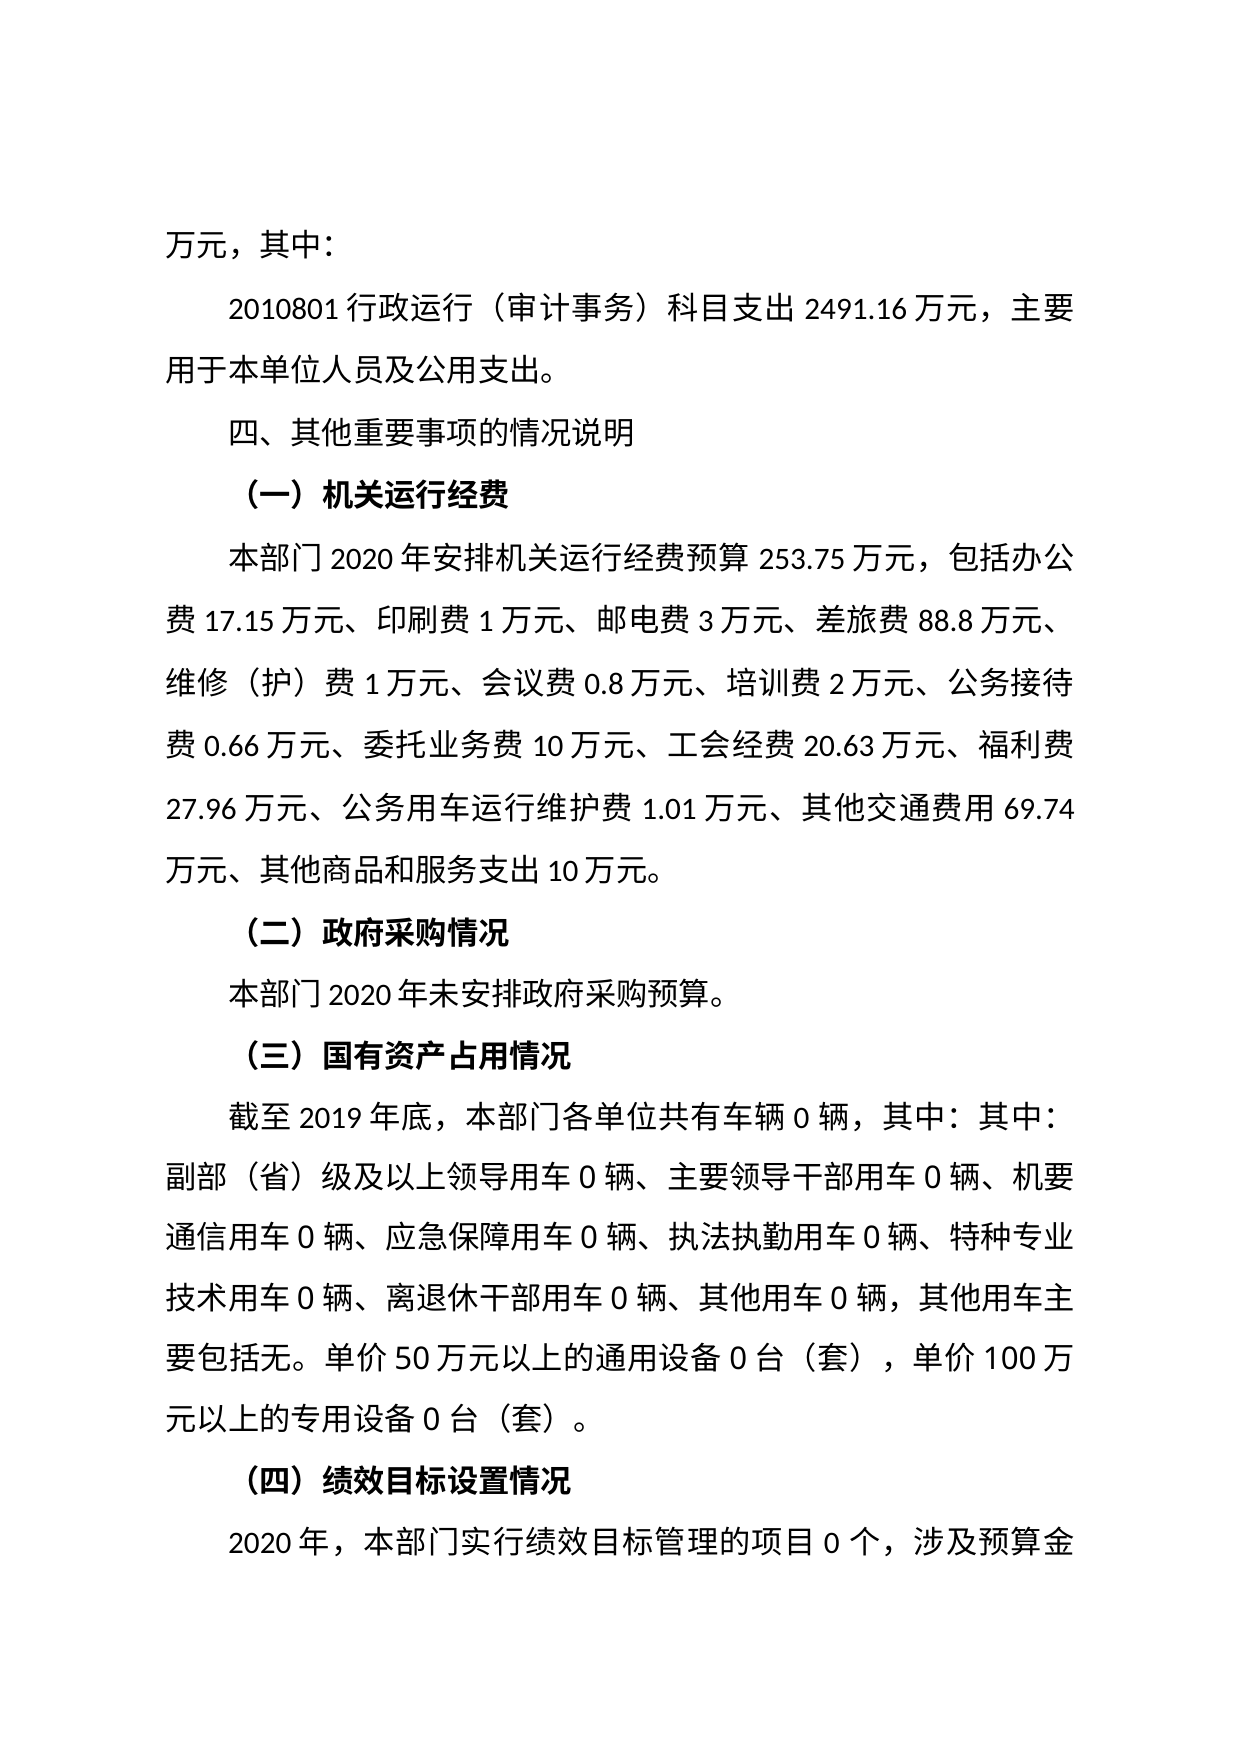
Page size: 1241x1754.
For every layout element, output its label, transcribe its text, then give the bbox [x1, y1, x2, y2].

text 本部门2020年未安排政府采购预算。 [165, 957, 1075, 1017]
text 四、其他重要事项的情况说明 [165, 394, 1075, 457]
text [165, 1505, 1075, 1565]
text 2010801行政运行（审计事务）科目支出2491.16万元，主要用于本单位人员及公用支出。 [165, 269, 1075, 394]
text 本部门2020年安排机关运行经费预算 253.75万元，包括办公费17.15万元、印刷费1 万元、邮电费3万元、差旅费 88.8万元、维修（护）费1万元、会议费0.8万元、培训费2万元、公务接待费0.66万元、委托业务费10万元、工会经费20.63万元、福利费 27.96万元、公务用车运行维护费1.01万元、其他交通费用69.74万元、其他商品和服务支出10万元。 [165, 519, 1075, 894]
text （一）机关运行经费 [165, 457, 1075, 519]
text 截至2019年底，本部门各单位共有车辆0 辆，其中：其中：副部（省）级及以上领导用车0 辆、主要领导干部用车0 辆、机要通信用车0 辆、应急保障用车0 辆、执法执勤用车0辆、特种专业技术用车0 辆、离退休干部用车0 辆、其他用车0 辆，其他用车主要包括无。单价50万元以上的通用设备0台（套），单价100万元以上的专用设备 0 台（套）。 [165, 1080, 1075, 1442]
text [165, 207, 1075, 269]
text （三）国有资产占用情况 [165, 1017, 1075, 1080]
text （四）绩效目标设置情况 [165, 1442, 1075, 1505]
text （二）政府采购情况 [165, 894, 1075, 957]
